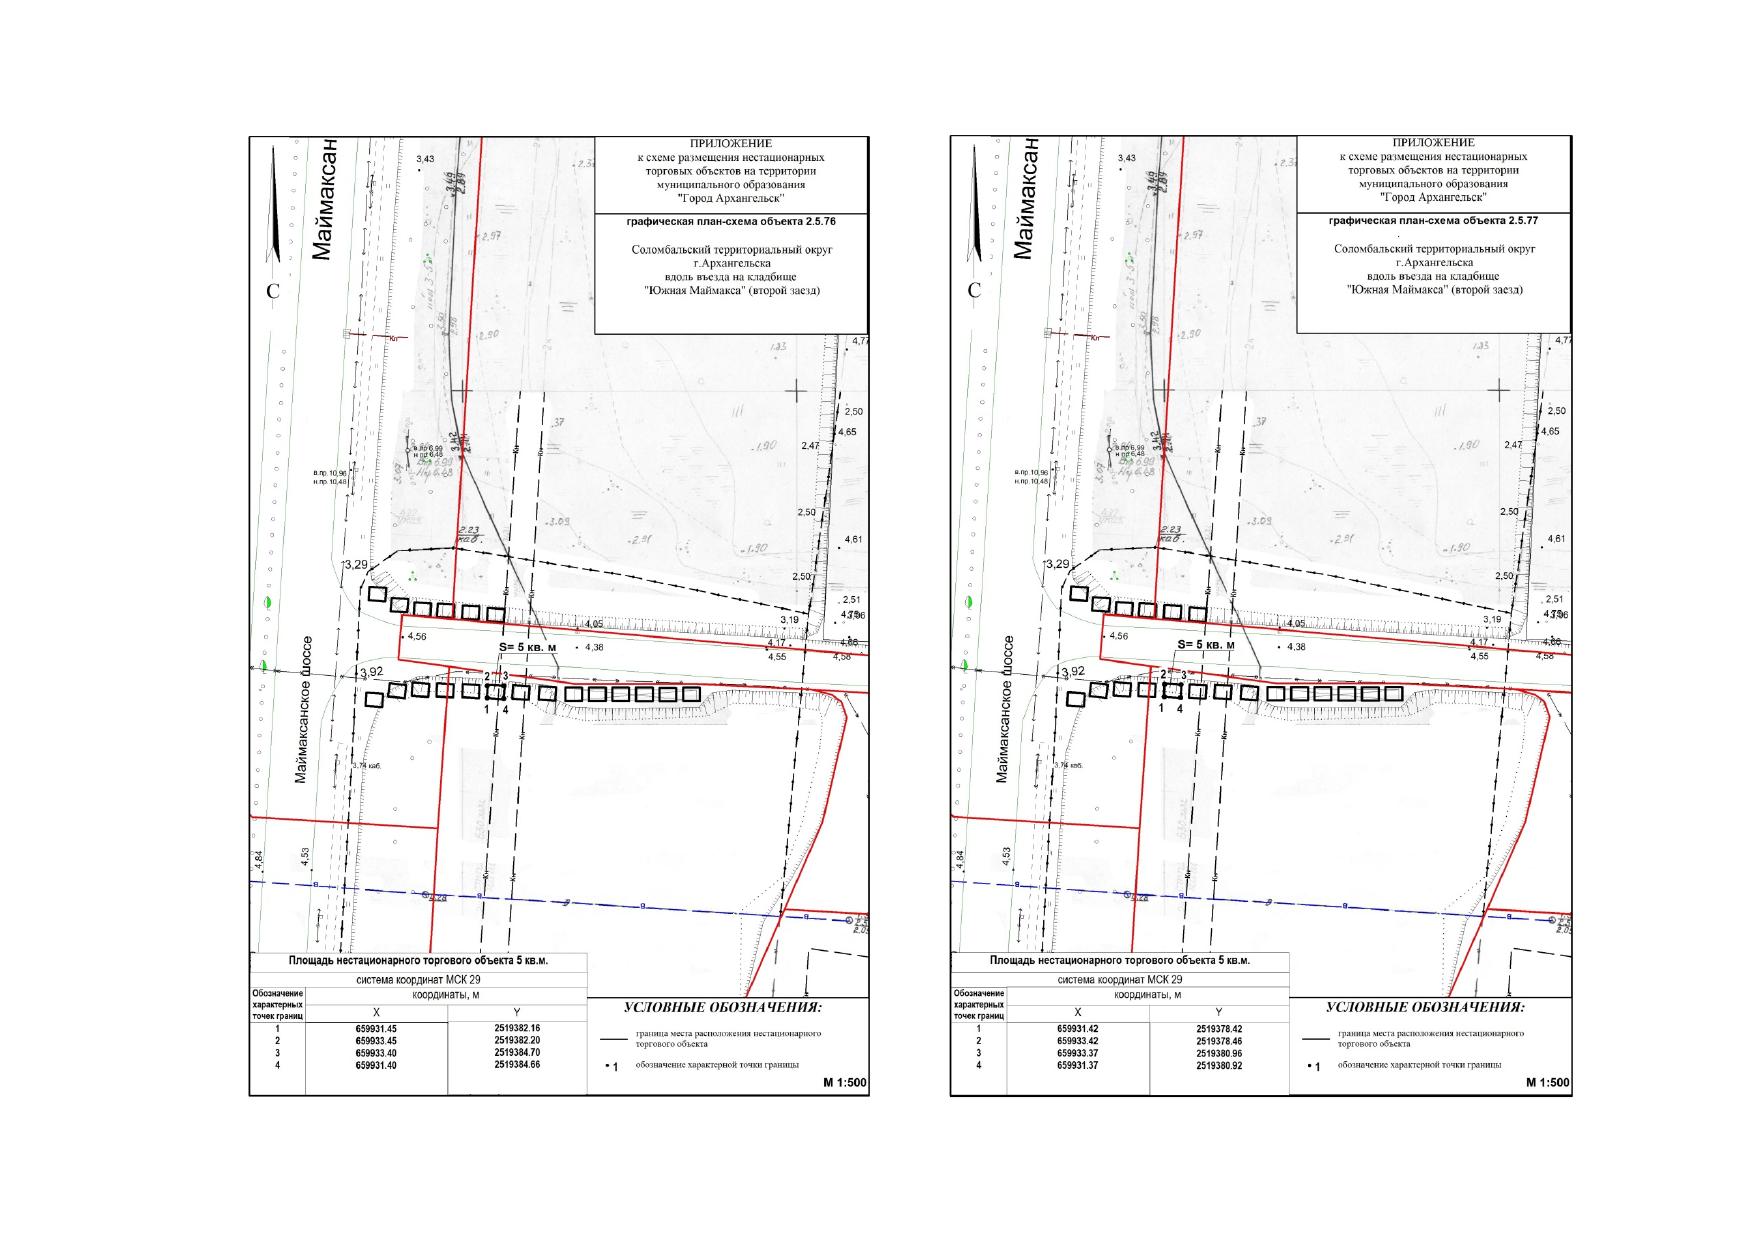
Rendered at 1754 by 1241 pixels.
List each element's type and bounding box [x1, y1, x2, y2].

picture [182, 118, 1587, 1112]
